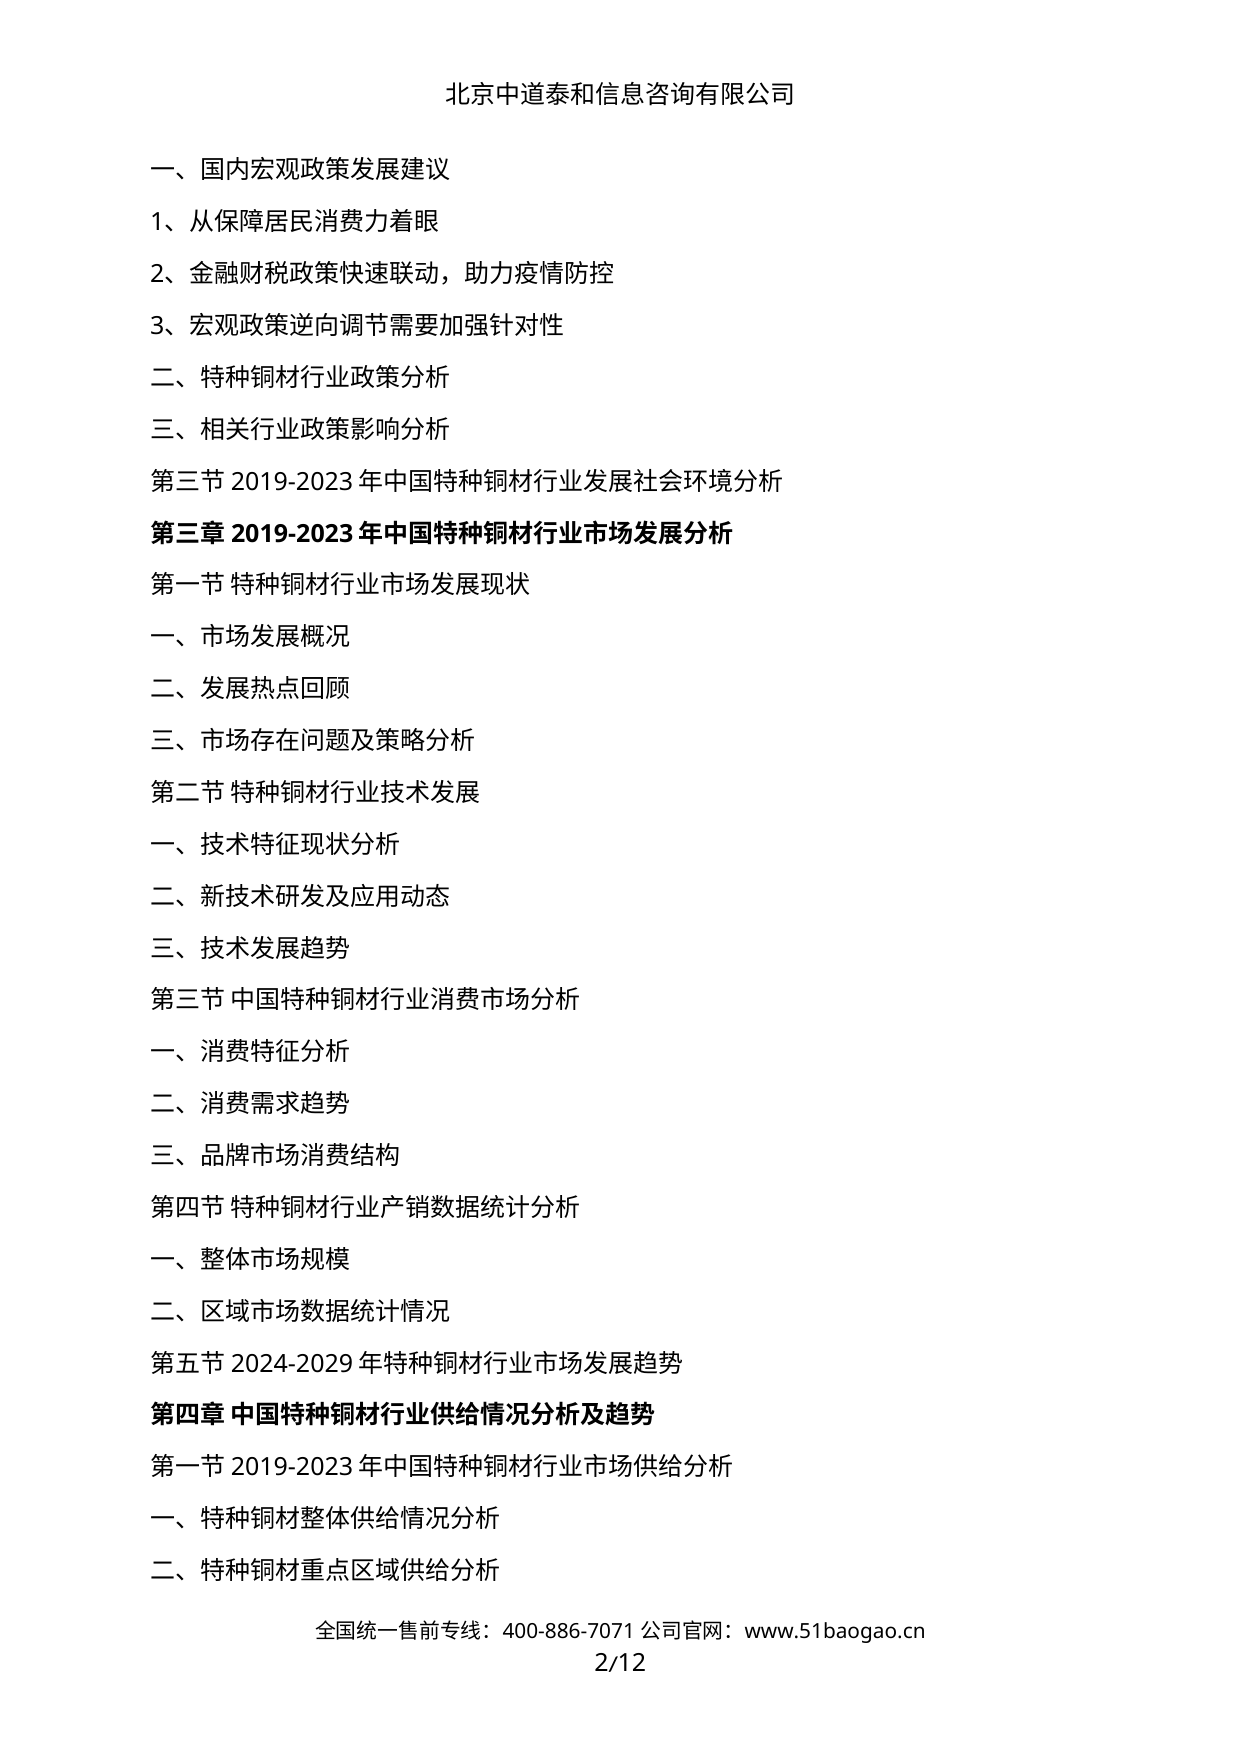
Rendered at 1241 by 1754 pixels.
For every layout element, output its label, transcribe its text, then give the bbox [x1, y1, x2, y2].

text 三、相关行业政策影响分析 [150, 409, 1090, 446]
text 二、特种铜材重点区域供给分析 [150, 1551, 1090, 1587]
text 二、区域市场数据统计情况 [150, 1291, 1090, 1327]
text 第一节 2019-2023年中国特种铜材行业市场供给分析 [150, 1447, 1090, 1483]
text 一、技术特征现状分析 [150, 824, 1090, 861]
text 第一节 特种铜材行业市场发展现状 [150, 565, 1090, 601]
text 一、整体市场规模 [150, 1239, 1090, 1276]
text 3、宏观政策逆向调节需要加强针对性 [150, 306, 1090, 342]
text 第二节 特种铜材行业技术发展 [150, 772, 1090, 809]
text 三、技术发展趋势 [150, 928, 1090, 964]
text 第四章 中国特种铜材行业供给情况分析及趋势 [150, 1395, 1090, 1431]
text 1、从保障居民消费力着眼 [150, 202, 1090, 238]
text 第三章 2019-2023年中国特种铜材行业市场发展分析 [150, 513, 1090, 549]
text 三、市场存在问题及策略分析 [150, 721, 1090, 757]
text 一、消费特征分析 [150, 1032, 1090, 1068]
text 第三节 中国特种铜材行业消费市场分析 [150, 980, 1090, 1016]
text 二、发展热点回顾 [150, 669, 1090, 705]
text 一、市场发展概况 [150, 617, 1090, 653]
text 一、特种铜材整体供给情况分析 [150, 1499, 1090, 1535]
text 2、金融财税政策快速联动，助力疫情防控 [150, 254, 1090, 290]
text 一、国内宏观政策发展建议 [150, 150, 1090, 186]
text 第三节 2019-2023年中国特种铜材行业发展社会环境分析 [150, 461, 1090, 497]
text 二、消费需求趋势 [150, 1084, 1090, 1120]
text 二、新技术研发及应用动态 [150, 876, 1090, 912]
text 三、品牌市场消费结构 [150, 1136, 1090, 1172]
text 第四节 特种铜材行业产销数据统计分析 [150, 1187, 1090, 1224]
text 二、特种铜材行业政策分析 [150, 357, 1090, 394]
text 第五节 2024-2029年特种铜材行业市场发展趋势 [150, 1343, 1090, 1379]
